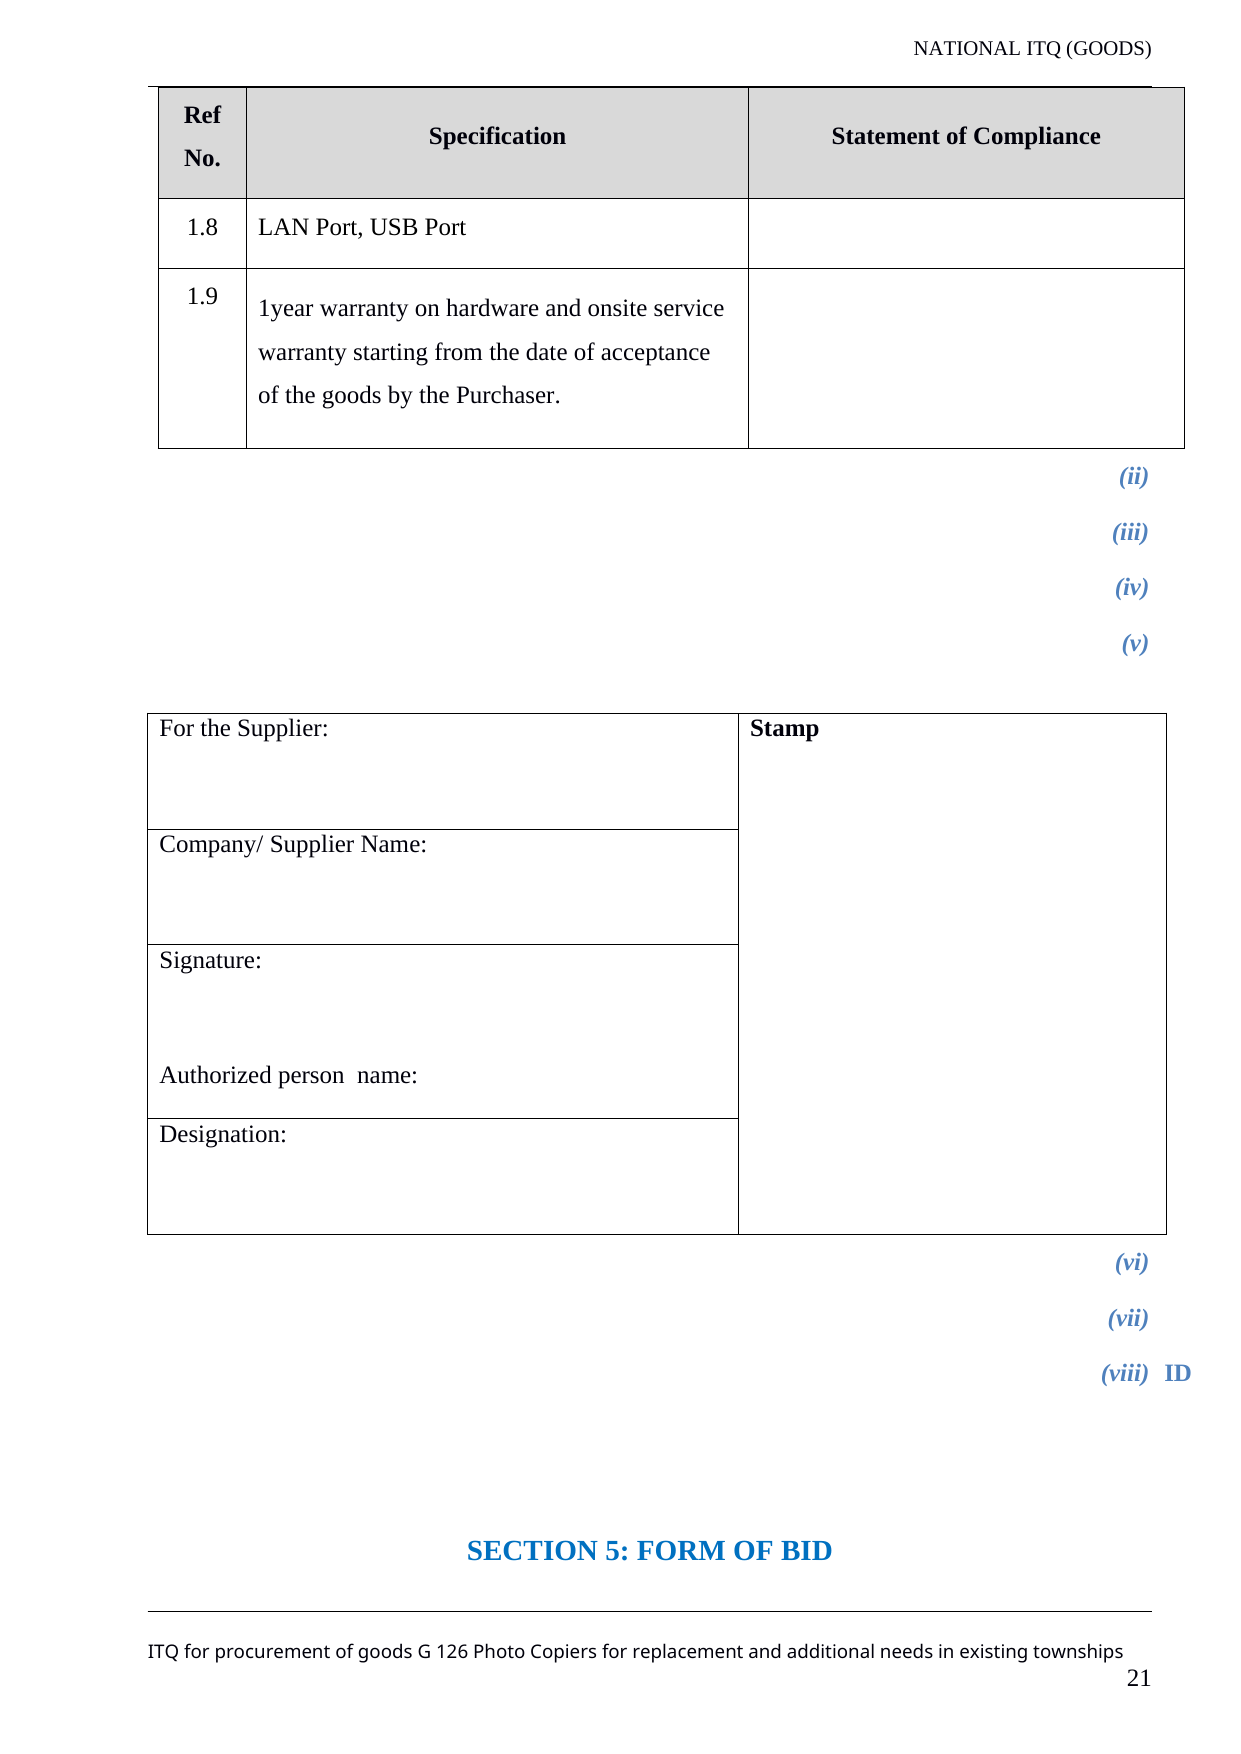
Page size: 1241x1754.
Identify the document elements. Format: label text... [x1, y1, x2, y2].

table_cell LAN Port, USB Port [247, 199, 748, 267]
table_header Stamp [739, 714, 1166, 1234]
table_header For the Supplier: [148, 714, 738, 828]
table_header Ref No. [159, 88, 246, 198]
table_cell [749, 269, 1184, 448]
table_cell Company/ Supplier Name: [148, 830, 738, 944]
text SECTION 5: FORM OF BID [148, 1533, 1152, 1566]
table_header Specification [247, 88, 748, 198]
table_cell 1year warranty on hardware and onsite service warranty starting from the date of acceptance of the goods by the Purchaser. [247, 269, 748, 448]
table_header Statement of Compliance [749, 88, 1184, 198]
table_cell 1.8 [159, 199, 246, 267]
subtitle ID [1149, 1358, 1240, 1387]
table_cell Designation: [148, 1119, 738, 1234]
table_cell 1.9 [159, 269, 246, 448]
table_cell [749, 199, 1184, 267]
table_cell Signature: Authorized person name: [148, 945, 738, 1118]
